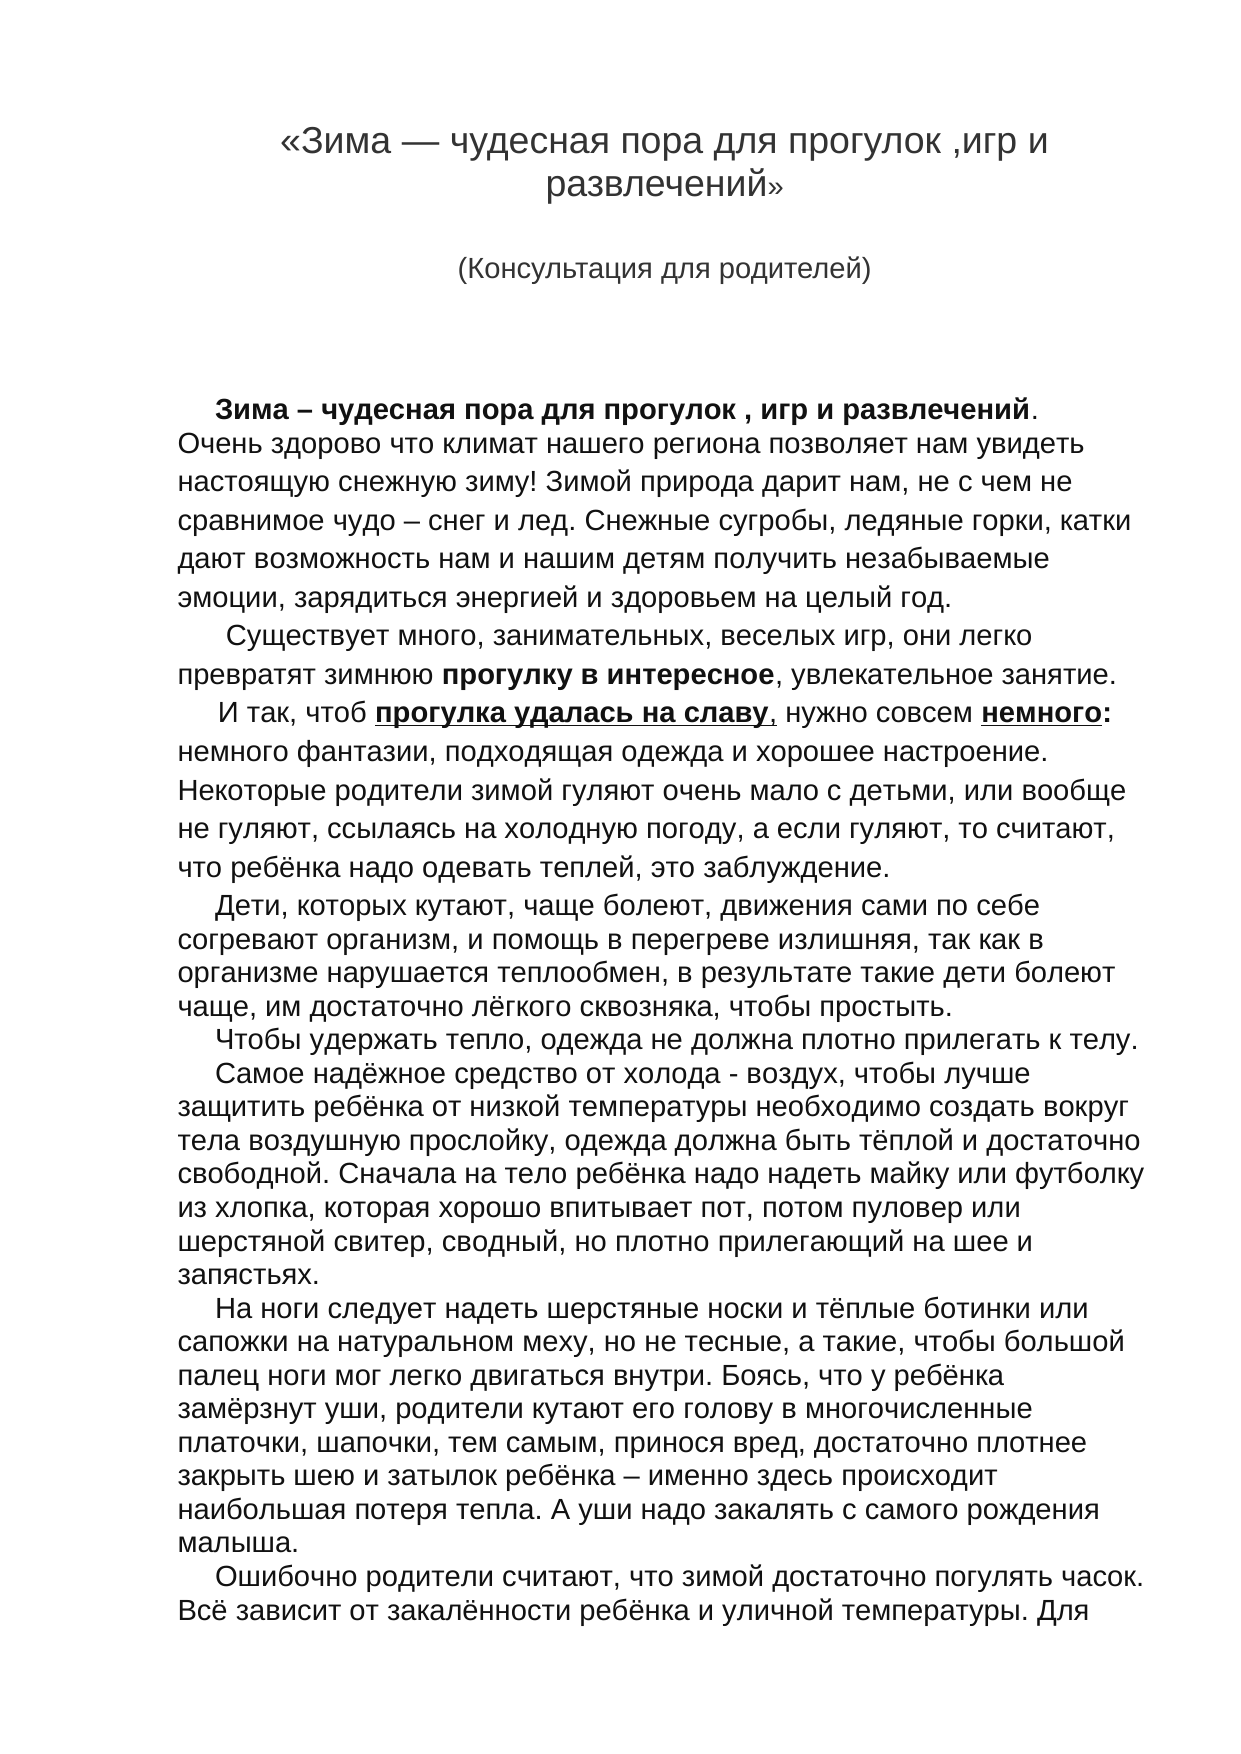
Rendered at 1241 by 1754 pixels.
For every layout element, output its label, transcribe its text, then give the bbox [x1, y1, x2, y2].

text Чтобы удержать тепло, одежда не должна плотно прилегать к телу. [177, 1022, 1152, 1056]
text «Зима — чудесная пора для прогулок ,игр и развлечений» [177, 118, 1152, 204]
text На ноги следует надеть шерстяные носки и тёплые ботинки или сапожки на натуральном меху, но не тесные, а такие, чтобы большой палец ноги мог легко двигаться внутри. Боясь, что у ребёнка замёрзнут уши, родители кутают его голову в многочисленные платочки, шапочки, тем самым, принося вред, достаточно плотнее закрыть шею и затылок ребёнка – именно здесь происходит наибольшая потеря тепла. А уши надо закалять с самого рождения малыша. [177, 1291, 1152, 1559]
text Дети, которых кутают, чаще болеют, движения сами по себе согревают организм, и помощь в перегреве излишняя, так как в организме нарушается теплообмен, в результате такие дети болеют чаще, им достаточно лёгкого сквозняка, чтобы простыть. [177, 888, 1152, 1022]
text Самое надёжное средство от холода - воздух, чтобы лучше защитить ребёнка от низкой температуры необходимо создать вокруг тела воздушную прослойку, одежда должна быть тёплой и достаточно свободной. Сначала на тело ребёнка надо надеть майку или футболку из хлопка, которая хорошо впитывает пот, потом пуловер или шерстяной свитер, сводный, но плотно прилегающий на шее и запястьях. [177, 1056, 1152, 1291]
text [177, 1559, 1152, 1626]
text (Консультация для родителей) [177, 251, 1152, 285]
text И так, чтоб прогулка удалась на славу, нужно совсем немного: немного фантазии, подходящая одежда и хорошее настроение. Некоторые родители зимой гуляют очень мало с детьми, или вообще не гуляют, ссылаясь на холодную погоду, а если гуляют, то считают, что ребёнка надо одевать теплей, это заблуждение. [177, 695, 1152, 883]
text Зима – чудесная пора для прогулок , игр и развлечений. [177, 392, 1152, 426]
text Существует много, занимательных, веселых игр, они легко превратят зимнюю прогулку в интересное, увлекательное занятие. [177, 618, 1152, 690]
text Очень здорово что климат нашего региона позволяет нам увидеть настоящую снежную зиму! Зимой природа дарит нам, не с чем не сравнимое чудо – снег и лед. Снежные сугробы, ледяные горки, катки дают возможность нам и нашим детям получить незабываемые эмоции, зарядиться энергией и здоровьем на целый год. [177, 426, 1152, 613]
